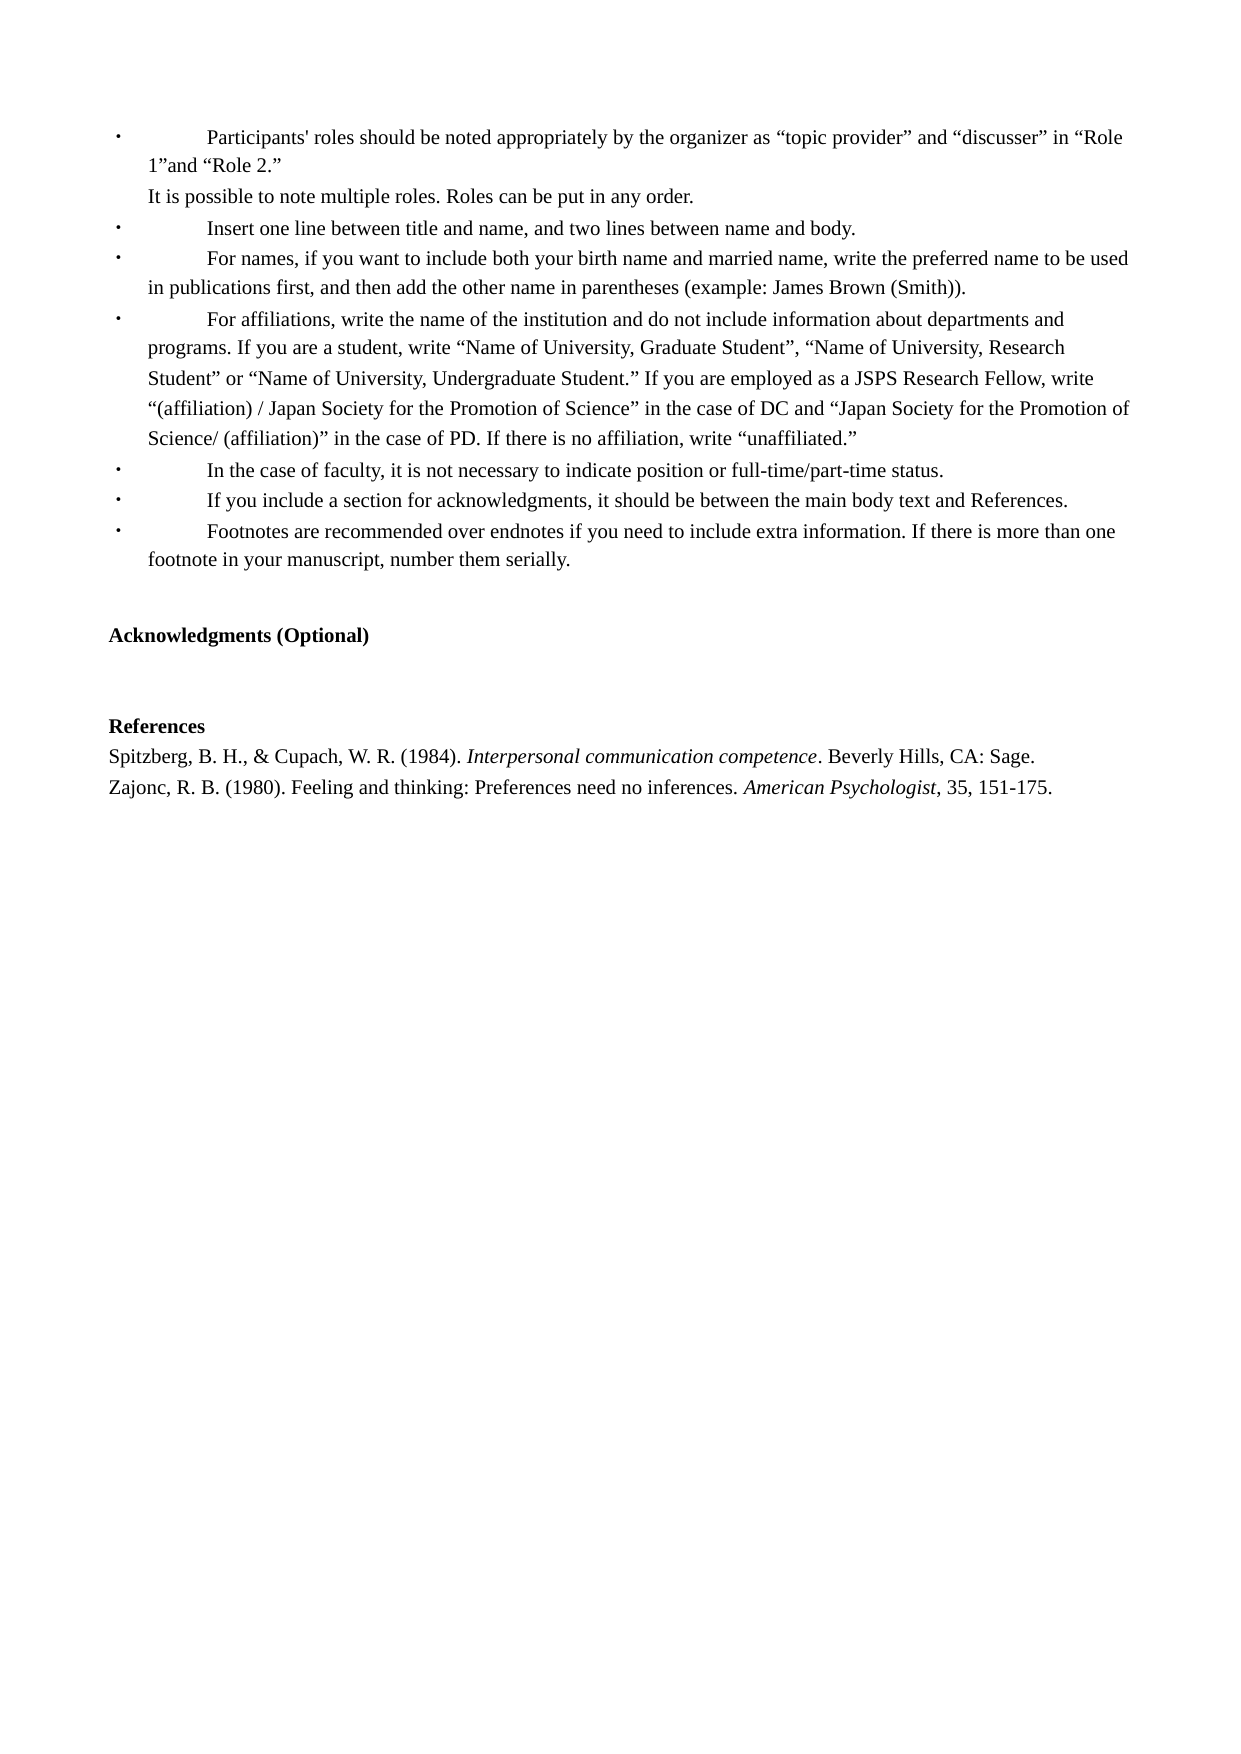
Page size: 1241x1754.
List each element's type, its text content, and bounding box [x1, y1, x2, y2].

text It is possible to note multiple roles. Roles can be put in any order. [146, 181, 1132, 211]
text Spitzberg, B. H., & Cupach, W. R. (1984). Interpersonal communication competence. Beverly Hills, CA: Sage. [108, 741, 1132, 771]
list For names, if you want to include both your birth name and married name, write the preferred name to be used in publications first, and then add the other name in parentheses (example: James Brown (Smith)). [108, 241, 1132, 302]
list Insert one line between title and name, and two lines between name and body. [108, 211, 1132, 241]
text Zajonc, R. B. (1980). Feeling and thinking: Preferences need no inferences. American Psychologist, 35, 151-175. [108, 771, 1132, 802]
text Acknowledgments (Optional) [108, 620, 1132, 650]
list In the case of faculty, it is not necessary to indicate position or full-time/part-time status. [108, 453, 1132, 484]
list Footnotes are recommended over endnotes if you need to include extra information. If there is more than one footnote in your manuscript, number them serially. [108, 514, 1132, 574]
list Participants' roles should be noted appropriately by the organizer as “topic provider” and “discusser” in “Role 1”and “Role 2.” [108, 120, 1132, 181]
list If you include a section for acknowledgments, it should be between the main body text and References. [108, 484, 1132, 514]
list For affiliations, write the name of the institution and do not include information about departments and programs. If you are a student, write “Name of University, Graduate Student”, “Name of University, Research Student” or “Name of University, Undergraduate Student.” If you are employed as a JSPS Research Fellow, write “(affiliation) / Japan Society for the Promotion of Science” in the case of DC and “Japan Society for the Promotion of Science/ (affiliation)” in the case of PD. If there is no affiliation, write “unaffiliated.” [108, 302, 1132, 453]
text References [108, 711, 1132, 741]
